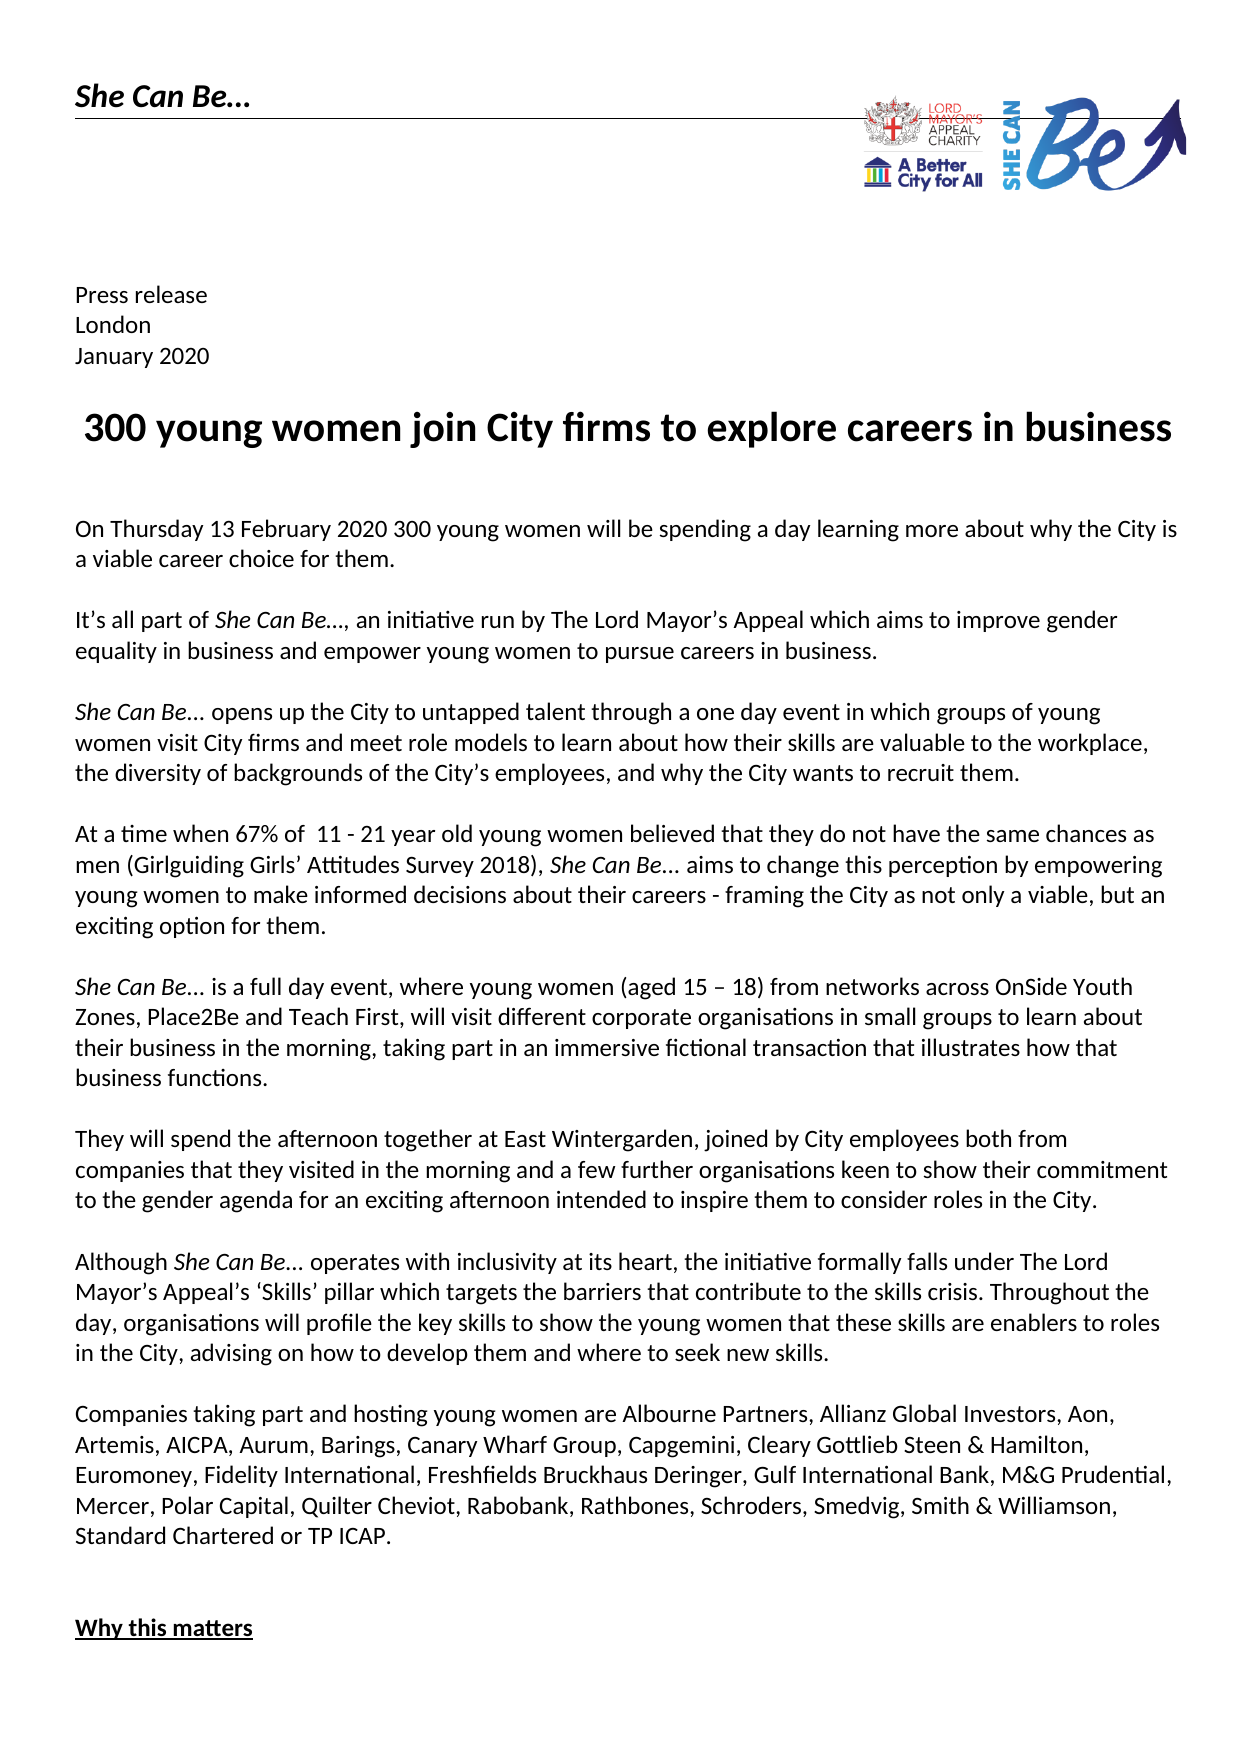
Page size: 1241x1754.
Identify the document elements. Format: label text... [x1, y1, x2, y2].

text It’s all part of She Can Be…, an initiative run by The Lord Mayor’s Appeal which aims to improve gender equality in business and empower young women to pursue careers in business. [75, 605, 1181, 666]
text London [75, 310, 1181, 340]
text She Can Be... is a full day event, where young women (aged 15 – 18) from networks across OnSide Youth Zones, Place2Be and Teach First, will visit different corporate organisations in small groups to learn about their business in the morning, taking part in an immersive fictional transaction that illustrates how that business functions. [75, 971, 1181, 1093]
text Companies taking part and hosting young women are Albourne Partners, Allianz Global Investors, Aon, Artemis, AICPA, Aurum, Barings, Canary Wharf Group, Capgemini, Cleary Gottlieb Steen & Hamilton, Euromoney, Fidelity International, Freshfields Bruckhaus Deringer, Gulf International Bank, M&G Prudential, Mercer, Polar Capital, Quilter Cheviot, Rabobank, Rathbones, Schroders, Smedvig, Smith & Williamson, Standard Chartered or TP ICAP. [75, 1398, 1181, 1551]
text January 2020 [75, 340, 1181, 371]
text They will spend the afternoon together at East Wintergarden, joined by City employees both from companies that they visited in the morning and a few further organisations keen to show their commitment to the gender agenda for an exciting afternoon intended to inspire them to consider roles in the City. [75, 1123, 1181, 1215]
text She Can Be… [75, 75, 1181, 118]
text 300 young women join City firms to explore careers in business [75, 401, 1181, 452]
text Press release [75, 279, 1181, 310]
text She Can Be... opens up the City to untapped talent through a one day event in which groups of young women visit City firms and meet role models to learn about how their skills are valuable to the workplace, the diversity of backgrounds of the City’s employees, and why the City wants to recruit them. [75, 696, 1181, 788]
picture [860, 88, 1186, 198]
text At a time when 67% of 11 - 21 year old young women believed that they do not have the same chances as men (Girlguiding Girls’ Attitudes Survey 2018), She Can Be... aims to change this perception by empowering young women to make informed decisions about their careers - framing the City as not only a viable, but an exciting option for them. [75, 818, 1181, 940]
text Although She Can Be... operates with inclusivity at its heart, the initiative formally falls under The Lord Mayor’s Appeal’s ‘Skills’ pillar which targets the barriers that contribute to the skills crisis. Throughout the day, organisations will profile the key skills to show the young women that these skills are enablers to roles in the City, advising on how to develop them and where to seek new skills. [75, 1246, 1181, 1368]
text On Thursday 13 February 2020 300 young women will be spending a day learning more about why the City is a viable career choice for them. [75, 513, 1181, 574]
text Why this matters [75, 1612, 1181, 1642]
